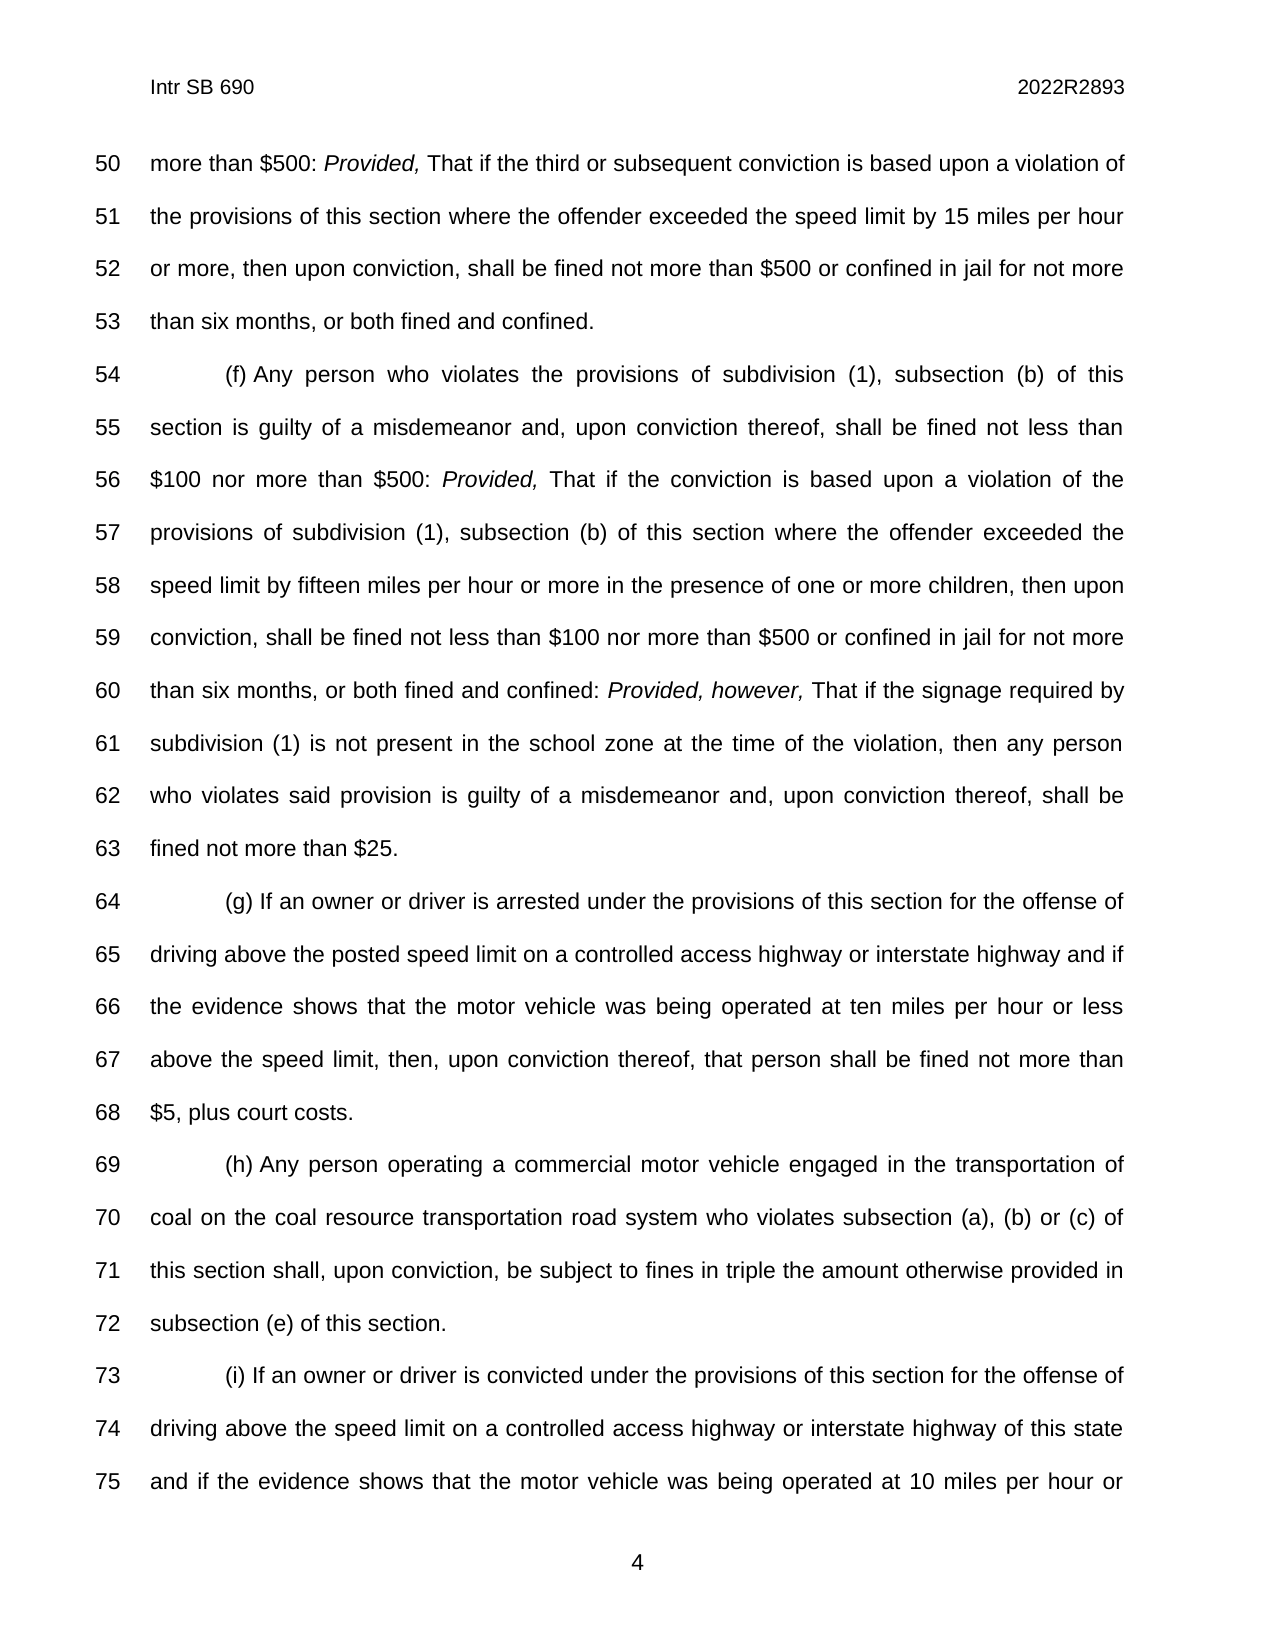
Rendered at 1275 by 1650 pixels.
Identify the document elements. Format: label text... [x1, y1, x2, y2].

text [150, 150, 1125, 334]
text (g) If an owner or driver is arrested under the provisions of this section for the offense of driving above the posted speed limit on a controlled access highway or interstate highway and if the evidence shows that the motor vehicle was being operated at ten miles per hour or less above the speed limit, then, upon conviction thereof, that person shall be fined not more than $5, plus court costs. [150, 888, 1125, 1125]
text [150, 1362, 1125, 1494]
text (h) Any person operating a commercial motor vehicle engaged in the transportation of coal on the coal resource transportation road system who violates subsection (a), (b) or (c) of this section shall, upon conviction, be subject to fines in triple the amount otherwise provided in subsection (e) of this section. [150, 1151, 1125, 1336]
text (f) Any person who violates the provisions of subdivision (1), subsection (b) of this section is guilty of a misdemeanor and, upon conviction thereof, shall be fined not less than $100 nor more than $500: Provided, That if the conviction is based upon a violation of the provisions of subdivision (1), subsection (b) of this section where the offender exceeded the speed limit by fifteen miles per hour or more in the presence of one or more children, then upon conviction, shall be fined not less than $100 nor more than $500 or confined in jail for not more than six months, or both fined and confined: Provided, however, That if the signage required by subdivision (1) is not present in the school zone at the time of the violation, then any person who violates said provision is guilty of a misdemeanor and, upon conviction thereof, shall be fined not more than $25. [150, 361, 1125, 862]
